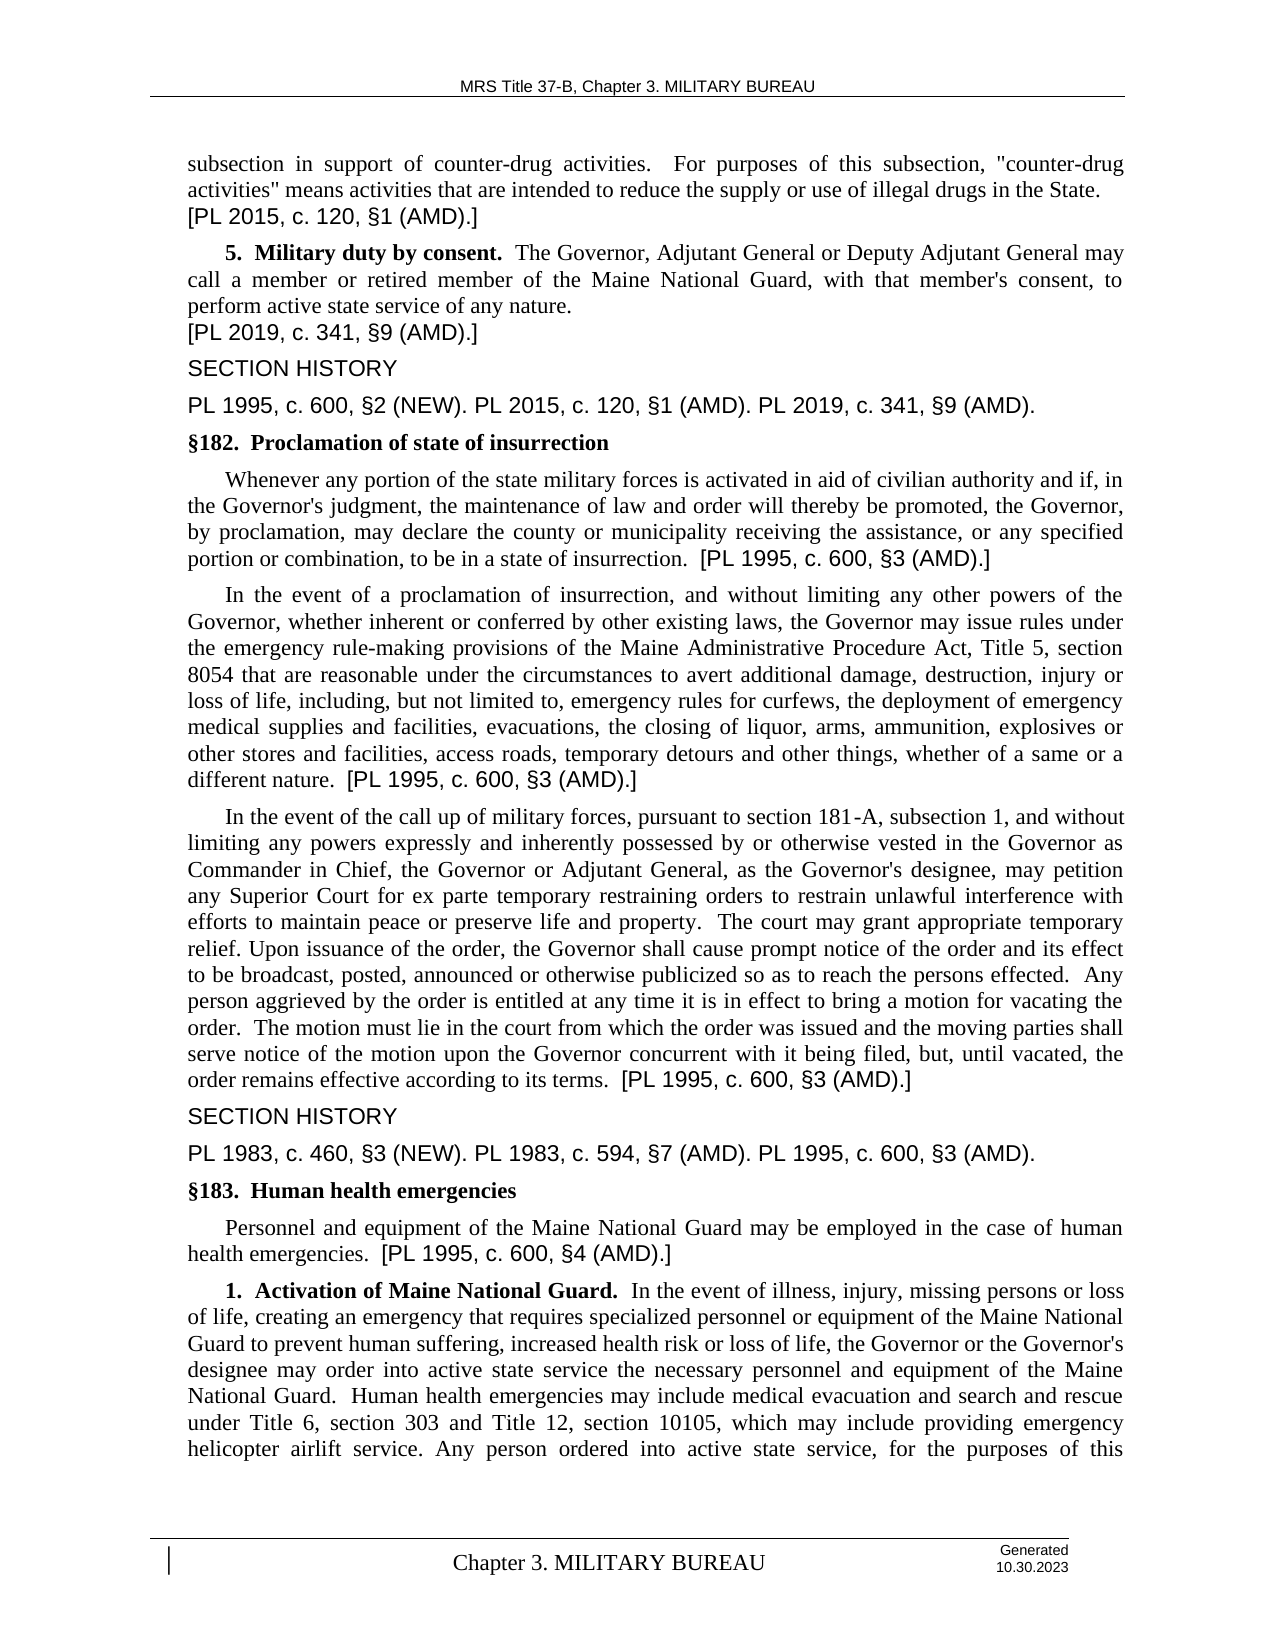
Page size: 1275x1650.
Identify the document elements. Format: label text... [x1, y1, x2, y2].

text PL 1983, c. 460, §3 (NEW). PL 1983, c. 594, §7 (AMD). PL 1995, c. 600, §3 (AMD). [187, 1140, 1125, 1166]
text [PL 2019, c. 341, §9 (AMD).] [187, 318, 1125, 345]
text 5. Military duty by consent. The Governor, Adjutant General or Deputy Adjutant General may call a member or retired member of the Maine National Guard, with that member's consent, to perform active state service of any nature. [187, 239, 1125, 318]
text §182. Proclamation of state of insurrection [187, 429, 1125, 455]
text In the event of the call up of military forces, pursuant to section 181‑A, subsection 1, and without limiting any powers expressly and inherently possessed by or otherwise vested in the Governor as Commander in Chief, the Governor or Adjutant General, as the Governor's designee, may petition any Superior Court for ex parte temporary restraining orders to restrain unlawful interference with efforts to maintain peace or preserve life and property. The court may grant appropriate temporary relief. Upon issuance of the order, the Governor shall cause prompt notice of the order and its effect to be broadcast, posted, announced or otherwise publicized so as to reach the persons effected. Any person aggrieved by the order is entitled at any time it is in effect to bring a motion for vacating the order. The motion must lie in the court from which the order was issued and the moving parties shall serve notice of the motion upon the Governor concurrent with it being filed, but, until vacated, the order remains effective according to its terms. [PL 1995, c. 600, §3 (AMD).] [187, 803, 1125, 1093]
text SECTION HISTORY [187, 355, 1125, 382]
text Whenever any portion of the state military forces is activated in aid of civilian authority and if, in the Governor's judgment, the maintenance of law and order will thereby be promoted, the Governor, by proclamation, may declare the county or municipality receiving the assistance, or any specified portion or combination, to be in a state of insurrection. [PL 1995, c. 600, §3 (AMD).] [187, 466, 1125, 571]
text [PL 2015, c. 120, §1 (AMD).] [187, 203, 1125, 229]
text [187, 1277, 1125, 1461]
text Personnel and equipment of the Maine National Guard may be employed in the case of human health emergencies. [PL 1995, c. 600, §4 (AMD).] [187, 1214, 1125, 1266]
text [187, 150, 1125, 203]
text SECTION HISTORY [187, 1103, 1125, 1130]
text §183. Human health emergencies [187, 1177, 1125, 1203]
text PL 1995, c. 600, §2 (NEW). PL 2015, c. 120, §1 (AMD). PL 2019, c. 341, §9 (AMD). [187, 392, 1125, 418]
text In the event of a proclamation of insurrection, and without limiting any other powers of the Governor, whether inherent or conferred by other existing laws, the Governor may issue rules under the emergency rule-making provisions of the Maine Administrative Procedure Act, Title 5, section 8054 that are reasonable under the circumstances to avert additional damage, destruction, injury or loss of life, including, but not limited to, emergency rules for curfews, the deployment of emergency medical supplies and facilities, evacuations, the closing of liquor, arms, ammunition, explosives or other stores and facilities, access roads, temporary detours and other things, whether of a same or a different nature. [PL 1995, c. 600, §3 (AMD).] [187, 582, 1125, 792]
